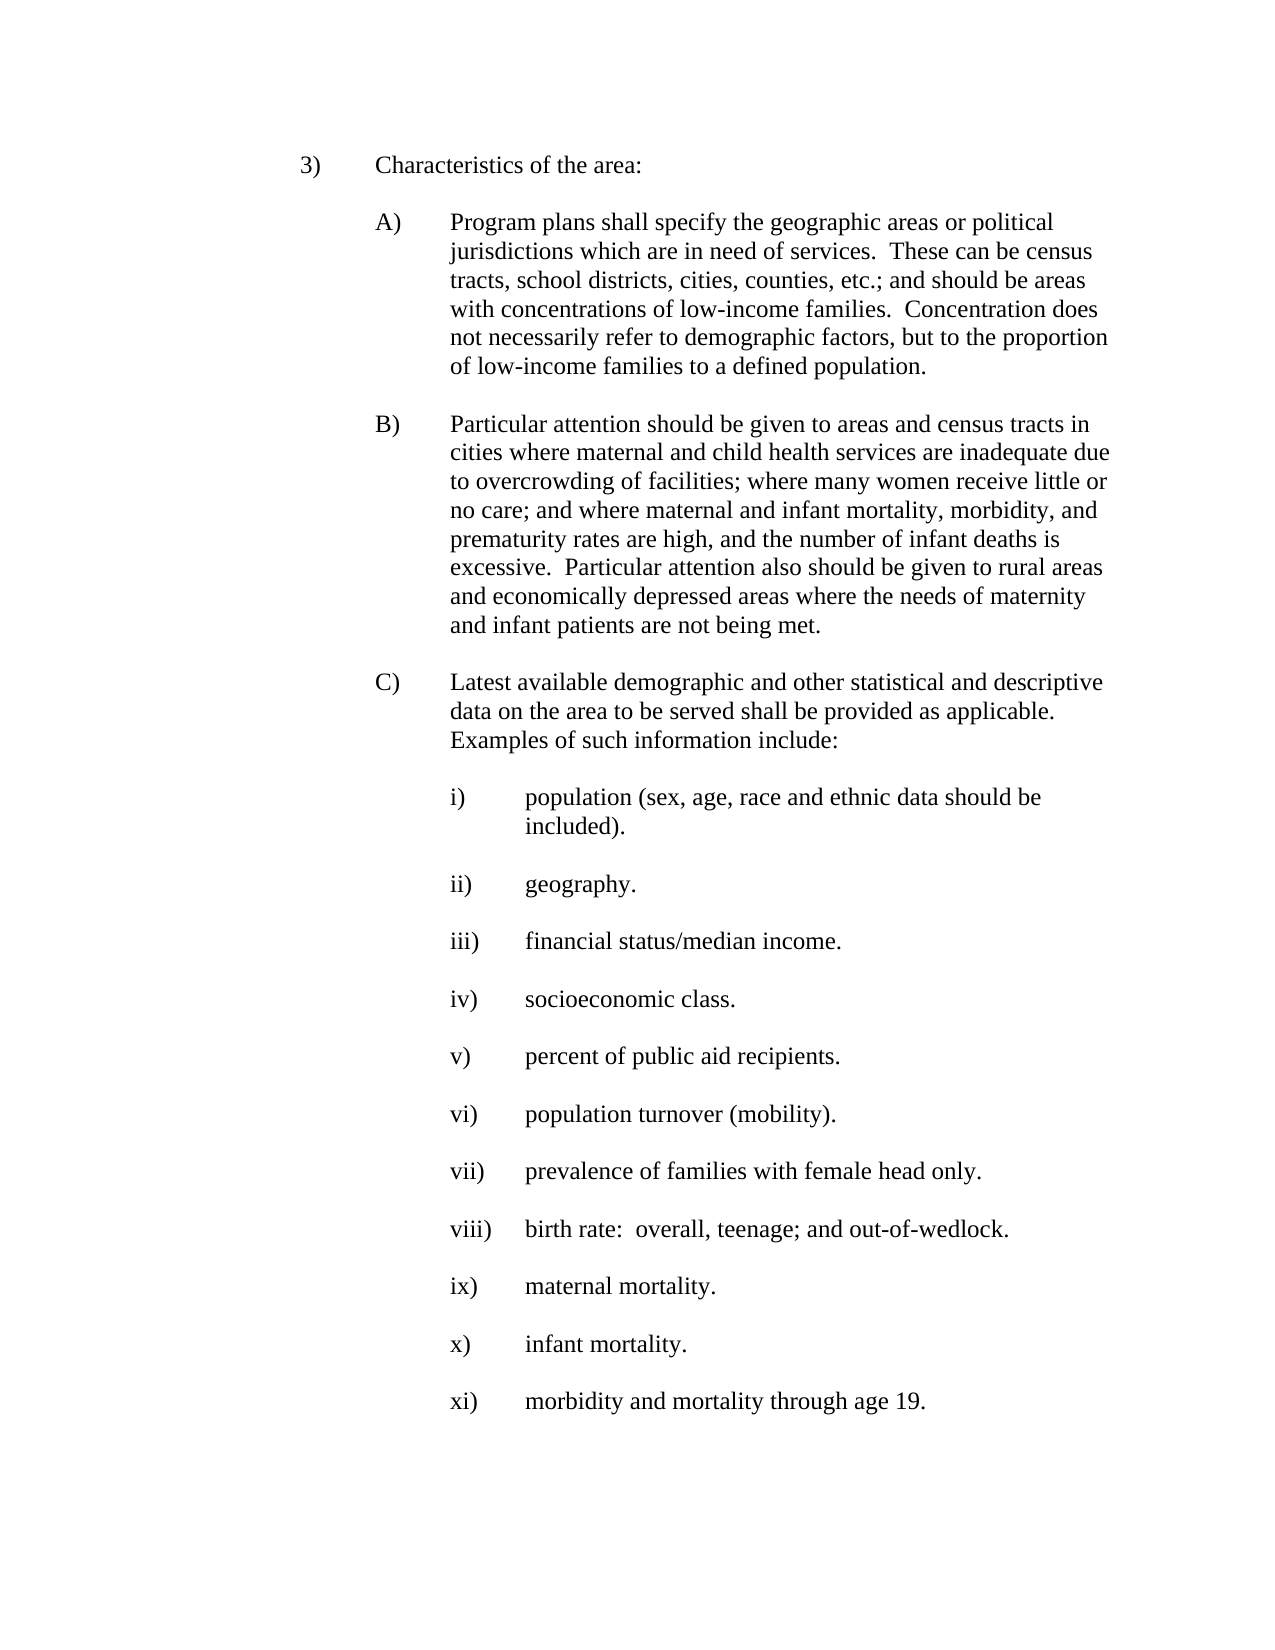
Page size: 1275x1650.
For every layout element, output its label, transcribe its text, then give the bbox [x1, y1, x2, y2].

text A) Program plans shall specify the geographic areas or political jurisdictions which are in need of services. These can be census tracts, school districts, cities, counties, etc.; and should be areas with concentrations of low-income families. Concentration does not necessarily refer to demographic factors, but to the proportion of low-income families to a defined population. [375, 207, 1125, 380]
text B) Particular attention should be given to areas and census tracts in cities where maternal and child health services are inadequate due to overcrowding of facilities; where many women receive little or no care; and where maternal and infant mortality, morbidity, and prematurity rates are high, and the number of infant deaths is excessive. Particular attention also should be given to rural areas and economically depressed areas where the needs of maternity and infant patients are not being met. [375, 409, 1125, 639]
text ii) geography. [450, 869, 1125, 897]
text x) infant mortality. [450, 1329, 1125, 1357]
text C) Latest available demographic and other statistical and descriptive data on the area to be served shall be provided as applicable. Examples of such information include: [375, 667, 1125, 754]
text ix) maternal mortality. [450, 1271, 1125, 1300]
text v) percent of public aid recipients. [450, 1041, 1125, 1070]
text 3) Characteristics of the area: [300, 150, 1125, 179]
text iv) socioeconomic class. [450, 984, 1125, 1012]
text iii) financial status/median income. [450, 926, 1125, 955]
text i) population (sex, age, race and ethnic data should be included). [450, 782, 1125, 840]
text xi) morbidity and mortality through age 19. [450, 1386, 1125, 1415]
text vii) prevalence of families with female head only. [450, 1156, 1125, 1185]
text vi) population turnover (mobility). [450, 1099, 1125, 1127]
text viii) birth rate: overall, teenage; and out-of-wedlock. [450, 1214, 1125, 1242]
